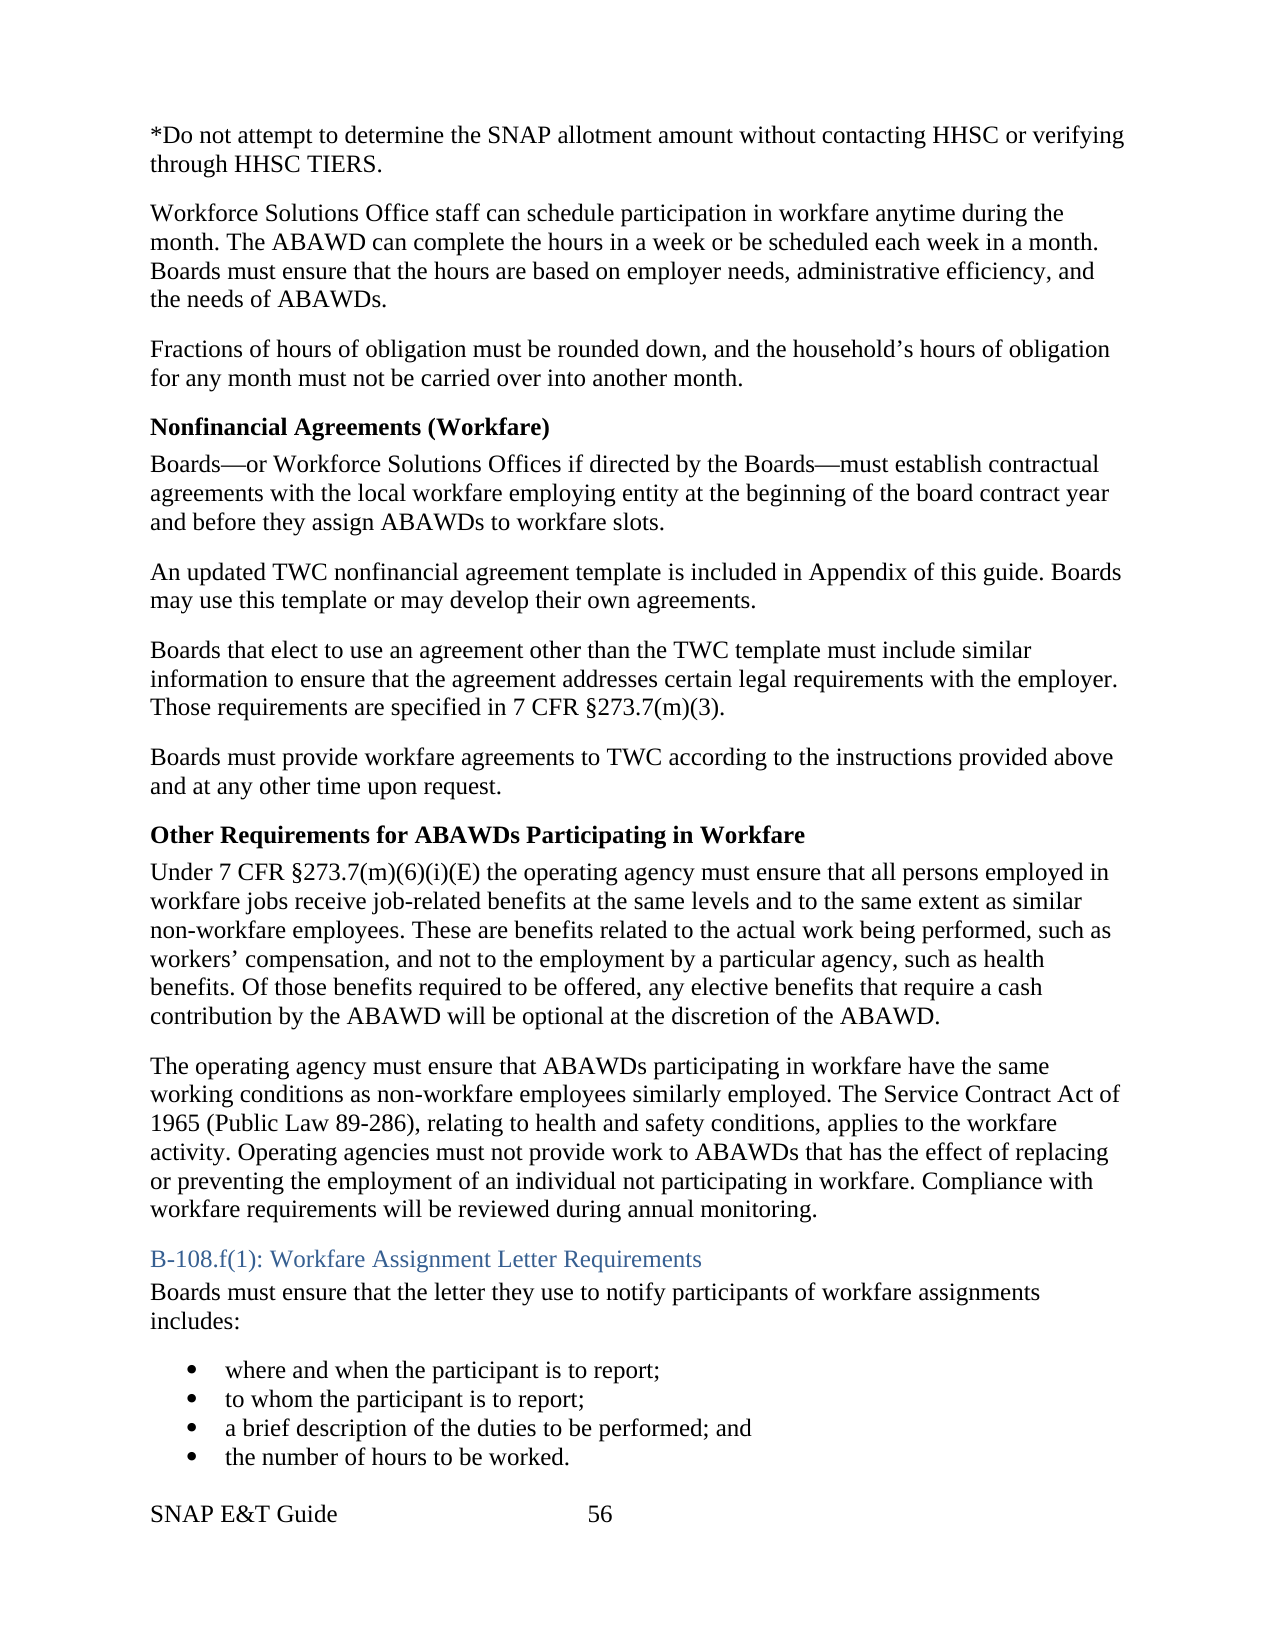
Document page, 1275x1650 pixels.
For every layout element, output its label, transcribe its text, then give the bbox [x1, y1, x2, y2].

text Under 7 CFR §273.7(m)(6)(i)(E) the operating agency must ensure that all persons employed in workfare jobs receive job-related benefits at the same levels and to the same extent as similar non-workfare employees. These are benefits related to the actual work being performed, such as workers’ compensation, and not to the employment by a particular agency, such as health benefits. Of those benefits required to be offered, any elective benefits that require a cash contribution by the ABAWD will be optional at the discretion of the ABAWD. [150, 857, 1125, 1030]
text Other Requirements for ABAWDs Participating in Workfare [150, 820, 1125, 849]
subtitle B-108.f(1): Workfare Assignment Letter Requirements [150, 1244, 1125, 1273]
text Workforce Solutions Office staff can schedule participation in workfare anytime during the month. The ABAWD can complete the hours in a week or be scheduled each week in a month. Boards must ensure that the hours are based on employer needs, administrative efficiency, and the needs of ABAWDs. [150, 198, 1125, 313]
list where and when the participant is to report; [187, 1355, 1125, 1384]
text Boards that elect to use an agreement other than the TWC template must include similar information to ensure that the agreement addresses certain legal requirements with the employer. Those requirements are specified in 7 CFR §273.7(m)(3). [150, 635, 1125, 721]
text The operating agency must ensure that ABAWDs participating in workfare have the same working conditions as non-workfare employees similarly employed. The Service Contract Act of 1965 (Public Law 89-286), relating to health and safety conditions, applies to the workfare activity. Operating agencies must not provide work to ABAWDs that has the effect of replacing or preventing the employment of an individual not participating in workfare. Compliance with workfare requirements will be reviewed during annual monitoring. [150, 1051, 1125, 1223]
text *Do not attempt to determine the SNAP allotment amount without contacting HHSC or verifying through HHSC TIERS. [150, 120, 1125, 177]
text Fractions of hours of obligation must be rounded down, and the household’s hours of obligation for any month must not be carried over into another month. [150, 334, 1125, 392]
text Nonfinancial Agreements (Workfare) [150, 412, 1125, 441]
text Boards—or Workforce Solutions Offices if directed by the Boards—must establish contractual agreements with the local workfare employing entity at the beginning of the board contract year and before they assign ABAWDs to workfare slots. [150, 449, 1125, 536]
text An updated TWC nonfinancial agreement template is included in Appendix of this guide. Boards may use this template or may develop their own agreements. [150, 557, 1125, 614]
text Boards must ensure that the letter they use to notify participants of workfare assignments includes: [150, 1277, 1125, 1334]
text Boards must provide workfare agreements to TWC according to the instructions provided above and at any other time upon request. [150, 742, 1125, 799]
list to whom the participant is to report; [187, 1384, 1125, 1413]
list a brief description of the duties to be performed; and [187, 1413, 1125, 1442]
list the number of hours to be worked. [187, 1442, 1125, 1470]
